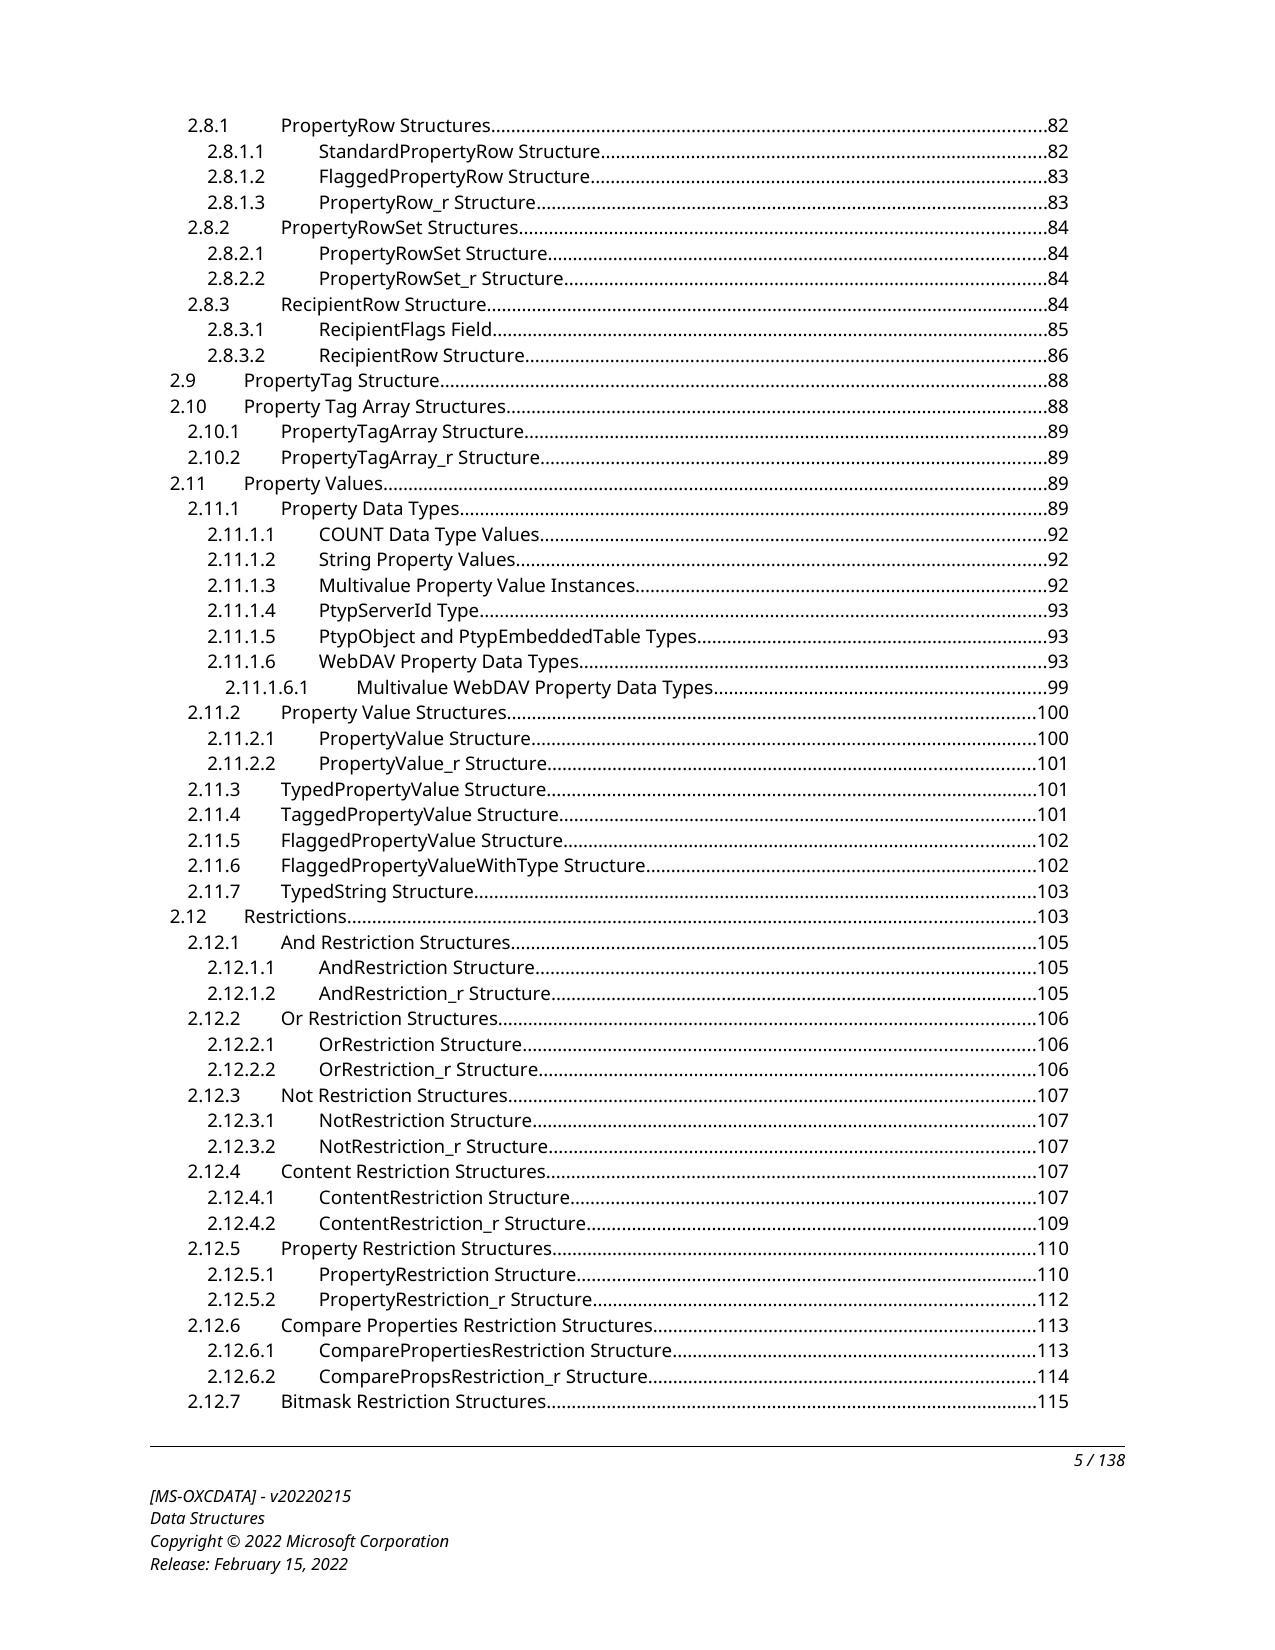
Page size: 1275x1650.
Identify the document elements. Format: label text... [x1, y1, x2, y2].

text 2.8.2.2 PropertyRowSet_r Structure 84 [207, 266, 1078, 291]
text 2.10 Property Tag Array Structures 88 [169, 393, 1078, 419]
text 2.12.6.1 ComparePropertiesRestriction Structure 113 [207, 1337, 1078, 1363]
text 2.12.2.2 OrRestriction_r Structure 106 [207, 1057, 1078, 1082]
text 2.11 Property Values 89 [169, 470, 1078, 495]
text 2.11.1.2 String Property Values 92 [207, 546, 1078, 572]
text 2.12.3 Not Restriction Structures 107 [187, 1082, 1078, 1108]
text 2.8.3 RecipientRow Structure 84 [187, 291, 1078, 317]
text 2.10.1 PropertyTagArray Structure 89 [187, 419, 1078, 444]
text 2.12.3.1 NotRestriction Structure 107 [207, 1108, 1078, 1133]
text 2.11.2.2 PropertyValue_r Structure 101 [207, 751, 1078, 776]
text 2.11.1.5 PtypObject and PtypEmbeddedTable Types 93 [207, 623, 1078, 648]
text 2.8.1.1 StandardPropertyRow Structure 82 [207, 138, 1078, 163]
text 2.12.2 Or Restriction Structures 106 [187, 1006, 1078, 1031]
text 2.11.1.3 Multivalue Property Value Instances 92 [207, 572, 1078, 597]
text 2.12.6 Compare Properties Restriction Structures 113 [187, 1312, 1078, 1337]
text 2.11.7 TypedString Structure 103 [187, 878, 1078, 904]
text 2.10.2 PropertyTagArray_r Structure 89 [187, 444, 1078, 470]
text 2.8.1 PropertyRow Structures 82 [187, 112, 1078, 138]
text 2.11.4 TaggedPropertyValue Structure 101 [187, 802, 1078, 827]
text 2.8.1.3 PropertyRow_r Structure 83 [207, 189, 1078, 214]
text 2.11.1.1 COUNT Data Type Values 92 [207, 521, 1078, 546]
text 2.11.1.4 PtypServerId Type 93 [207, 597, 1078, 623]
text 2.12.1.1 AndRestriction Structure 105 [207, 955, 1078, 980]
text 2.12.1 And Restriction Structures 105 [187, 929, 1078, 955]
text 2.12 Restrictions 103 [169, 904, 1078, 929]
text 2.9 PropertyTag Structure 88 [169, 368, 1078, 393]
text 2.8.2.1 PropertyRowSet Structure 84 [207, 240, 1078, 266]
text 2.12.3.2 NotRestriction_r Structure 107 [207, 1133, 1078, 1159]
text 2.12.4.2 ContentRestriction_r Structure 109 [207, 1210, 1078, 1235]
text 2.12.4 Content Restriction Structures 107 [187, 1159, 1078, 1184]
text 2.11.2 Property Value Structures 100 [187, 699, 1078, 725]
text 2.11.6 FlaggedPropertyValueWithType Structure 102 [187, 853, 1078, 878]
text 2.11.2.1 PropertyValue Structure 100 [207, 725, 1078, 751]
text 2.12.5 Property Restriction Structures 110 [187, 1235, 1078, 1261]
text 2.11.3 TypedPropertyValue Structure 101 [187, 776, 1078, 802]
text 2.8.2 PropertyRowSet Structures 84 [187, 214, 1078, 240]
text 2.8.1.2 FlaggedPropertyRow Structure 83 [207, 163, 1078, 189]
text 2.12.2.1 OrRestriction Structure 106 [207, 1031, 1078, 1057]
text 2.8.3.1 RecipientFlags Field 85 [207, 317, 1078, 342]
text 2.12.6.2 ComparePropsRestriction_r Structure 114 [207, 1363, 1078, 1388]
text 2.12.4.1 ContentRestriction Structure 107 [207, 1184, 1078, 1210]
text 2.12.5.1 PropertyRestriction Structure 110 [207, 1261, 1078, 1286]
text 2.12.7 Bitmask Restriction Structures 115 [187, 1388, 1078, 1414]
text 2.11.5 FlaggedPropertyValue Structure 102 [187, 827, 1078, 853]
text 2.11.1.6 WebDAV Property Data Types 93 [207, 648, 1078, 674]
text 2.8.3.2 RecipientRow Structure 86 [207, 342, 1078, 368]
text 2.11.1 Property Data Types 89 [187, 495, 1078, 521]
text 2.12.5.2 PropertyRestriction_r Structure 112 [207, 1286, 1078, 1312]
text 2.11.1.6.1 Multivalue WebDAV Property Data Types 99 [225, 674, 1078, 699]
text 2.12.1.2 AndRestriction_r Structure 105 [207, 980, 1078, 1006]
